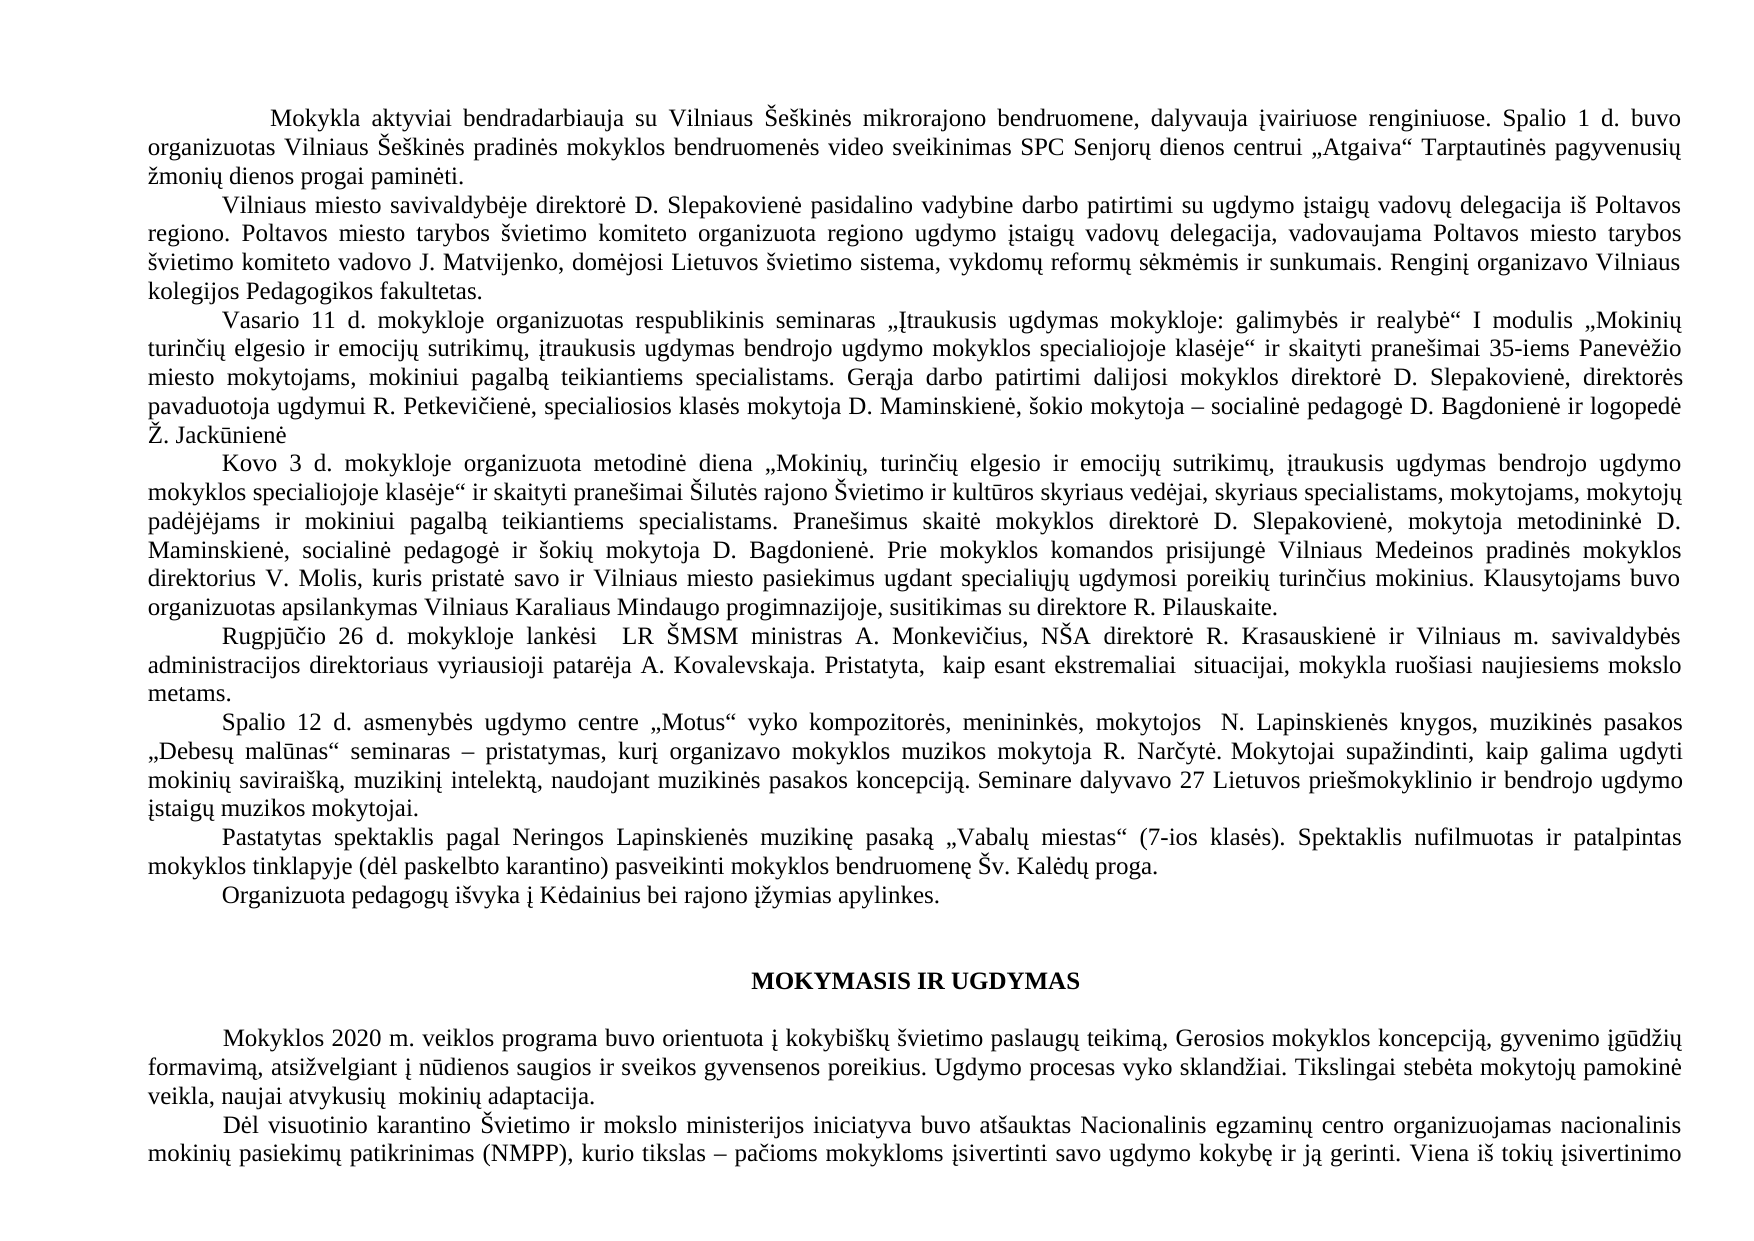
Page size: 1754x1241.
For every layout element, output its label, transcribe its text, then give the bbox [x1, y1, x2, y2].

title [148, 1110, 1683, 1167]
title Mokyklos 2020 m. veiklos programa buvo orientuota į kokybiškų švietimo paslaugų teikimą, Gerosios mokyklos koncepciją, gyvenimo įgūdžių formavimą, atsižvelgiant į nūdienos saugios ir sveikos gyvensenos poreikius. Ugdymo procesas vyko sklandžiai. Tikslingai stebėta mokytojų pamokinė veikla, naujai atvykusių mokinių adaptacija. [148, 1023, 1683, 1110]
text Spalio 12 d. asmenybės ugdymo centre „Motus“ vyko kompozitorės, menininkės, mokytojos N. Lapinskienės knygos, muzikinės pasakos „Debesų malūnas“ seminaras – pristatymas, kurį organizavo mokyklos muzikos mokytoja R. Narčytė. Mokytojai supažindinti, kaip galima ugdyti mokinių saviraišką, muzikinį intelektą, naudojant muzikinės pasakos koncepciją. Seminare dalyvavo 27 Lietuvos priešmokyklinio ir bendrojo ugdymo įstaigų muzikos mokytojai. [148, 707, 1683, 822]
text Organizuota pedagogų išvyka į Kėdainius bei rajono įžymias apylinkes. [148, 880, 1683, 908]
text Rugpjūčio 26 d. mokykloje lankėsi LR ŠMSM ministras A. Monkevičius, NŠA direktorė R. Krasauskienė ir Vilniaus m. savivaldybės administracijos direktoriaus vyriausioji patarėja A. Kovalevskaja. Pristatyta, kaip esant ekstremaliai situacijai, mokykla ruošiasi naujiesiems mokslo metams. [148, 621, 1683, 707]
text Vasario 11 d. mokykloje organizuotas respublikinis seminaras „Įtraukusis ugdymas mokykloje: galimybės ir realybė“ I modulis „Mokinių turinčių elgesio ir emocijų sutrikimų, įtraukusis ugdymas bendrojo ugdymo mokyklos specialiojoje klasėje“ ir skaityti pranešimai 35-iems Panevėžio miesto mokytojams, mokiniui pagalbą teikiantiems specialistams. Gerąja darbo patirtimi dalijosi mokyklos direktorė D. Slepakovienė, direktorės pavaduotoja ugdymui R. Petkevičienė, specialiosios klasės mokytoja D. Maminskienė, šokio mokytoja – socialinė pedagogė D. Bagdonienė ir logopedė Ž. Jackūnienė [148, 305, 1683, 448]
text MOKYMASIS IR UGDYMAS [148, 966, 1683, 995]
text Vilniaus miesto savivaldybėje direktorė D. Slepakovienė pasidalino vadybine darbo patirtimi su ugdymo įstaigų vadovų delegacija iš Poltavos regiono. Poltavos miesto tarybos švietimo komiteto organizuota regiono ugdymo įstaigų vadovų delegacija, vadovaujama Poltavos miesto tarybos švietimo komiteto vadovo J. Matvijenko, domėjosi Lietuvos švietimo sistema, vykdomų reformų sėkmėmis ir sunkumais. Renginį organizavo Vilniaus kolegijos Pedagogikos fakultetas. [148, 190, 1683, 305]
text Pastatytas spektaklis pagal Neringos Lapinskienės muzikinę pasaką „Vabalų miestas“ (7-ios klasės). Spektaklis nufilmuotas ir patalpintas mokyklos tinklapyje (dėl paskelbto karantino) pasveikinti mokyklos bendruomenę Šv. Kalėdų proga. [148, 822, 1683, 880]
text Mokykla aktyviai bendradarbiauja su Vilniaus Šeškinės mikrorajono bendruomene, dalyvauja įvairiuose renginiuose. Spalio 1 d. buvo organizuotas Vilniaus Šeškinės pradinės mokyklos bendruomenės video sveikinimas SPC Senjorų dienos centrui „Atgaiva“ Tarptautinės pagyvenusių žmonių dienos progai paminėti. [148, 103, 1683, 190]
text Kovo 3 d. mokykloje organizuota metodinė diena „Mokinių, turinčių elgesio ir emocijų sutrikimų, įtraukusis ugdymas bendrojo ugdymo mokyklos specialiojoje klasėje“ ir skaityti pranešimai Šilutės rajono Švietimo ir kultūros skyriaus vedėjai, skyriaus specialistams, mokytojams, mokytojų padėjėjams ir mokiniui pagalbą teikiantiems specialistams. Pranešimus skaitė mokyklos direktorė D. Slepakovienė, mokytoja metodininkė D. Maminskienė, socialinė pedagogė ir šokių mokytoja D. Bagdonienė. Prie mokyklos komandos prisijungė Vilniaus Medeinos pradinės mokyklos direktorius V. Molis, kuris pristatė savo ir Vilniaus miesto pasiekimus ugdant specialiųjų ugdymosi poreikių turinčius mokinius. Klausytojams buvo organizuotas apsilankymas Vilniaus Karaliaus Mindaugo progimnazijoje, susitikimas su direktore R. Pilauskaite. [148, 448, 1683, 621]
